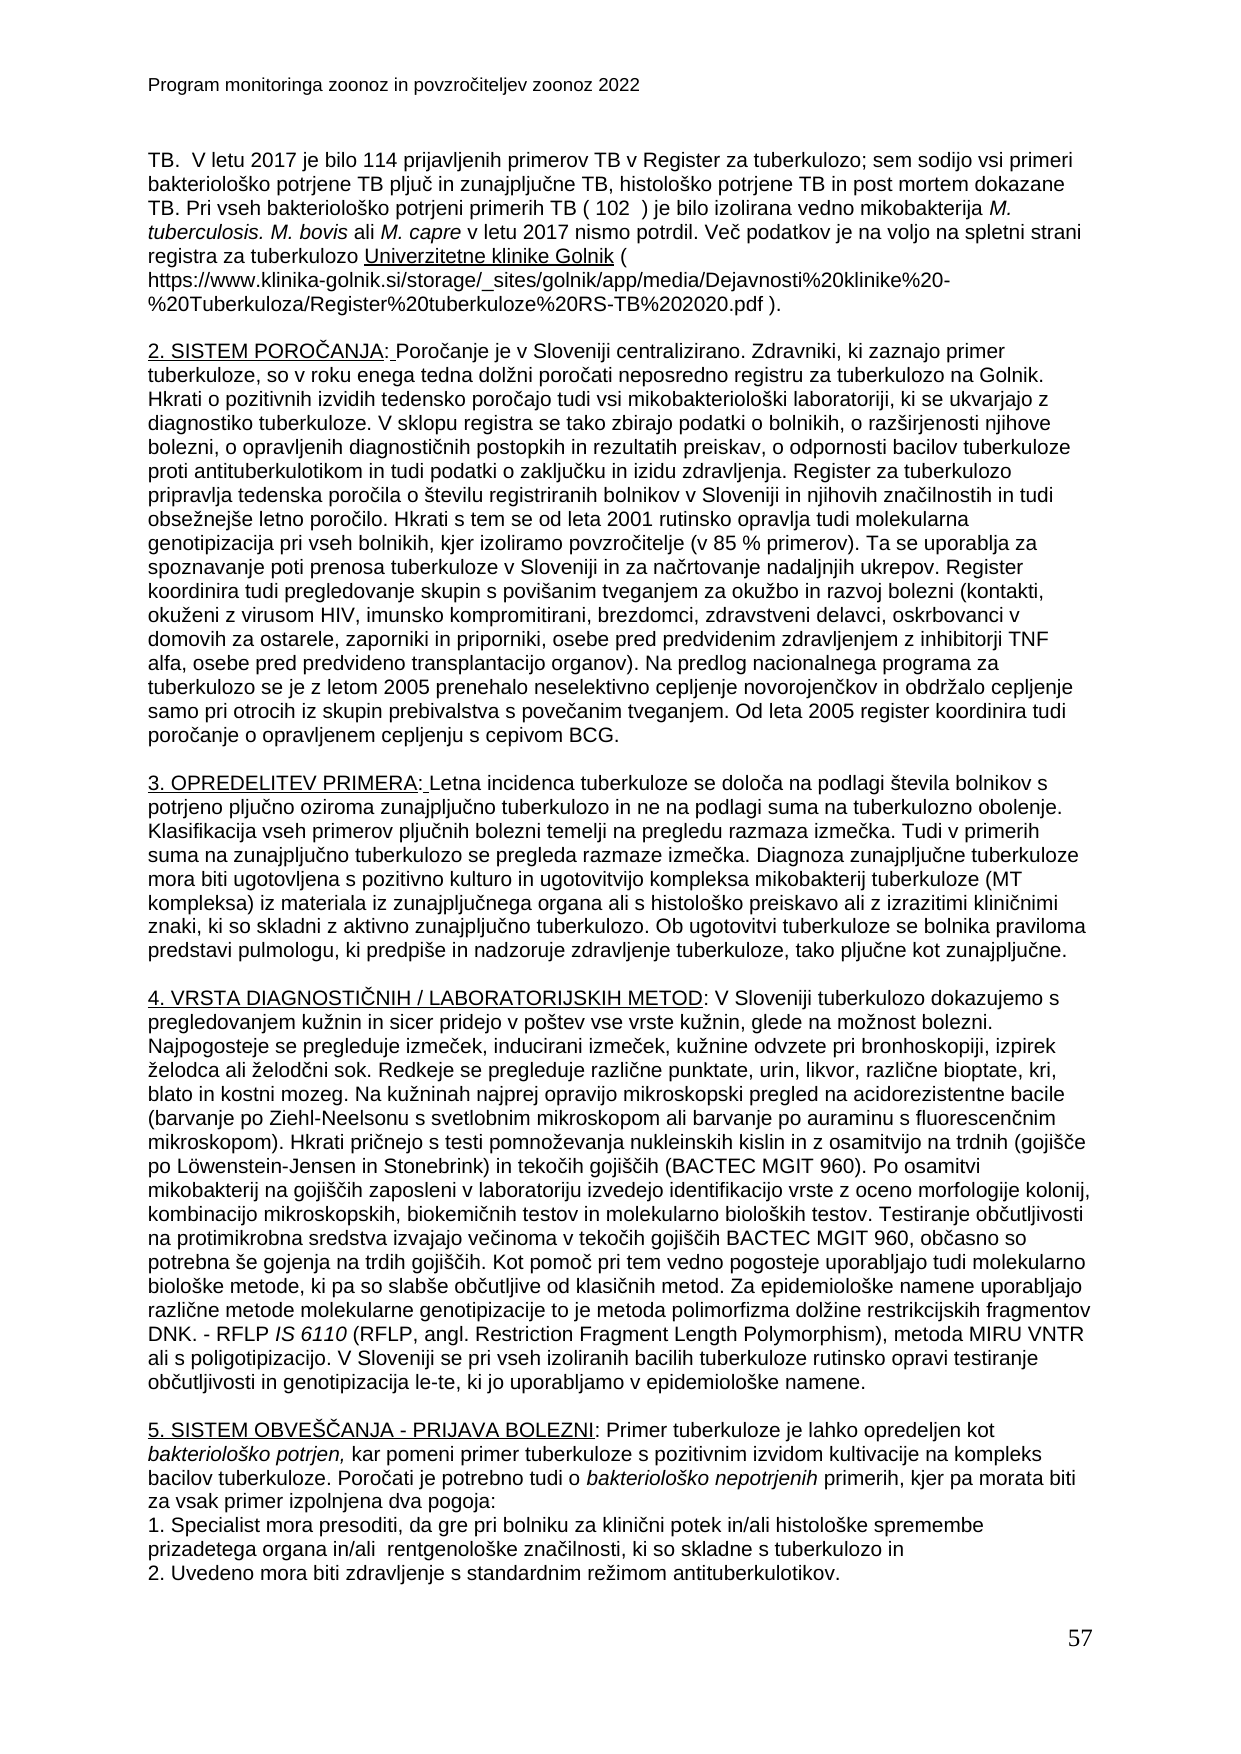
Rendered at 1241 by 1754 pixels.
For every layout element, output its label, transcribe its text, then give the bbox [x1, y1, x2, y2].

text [148, 148, 1093, 315]
text 3. OPREDELITEV PRIMERA: Letna incidenca tuberkuloze se določa na podlagi števila bolnikov s potrjeno pljučno oziroma zunajpljučno tuberkulozo in ne na podlagi suma na tuberkulozno obolenje. Klasifikacija vseh primerov pljučnih bolezni temelji na pregledu razmaza izmečka. Tudi v primerih suma na zunajpljučno tuberkulozo se pregleda razmaze izmečka. Diagnoza zunajpljučne tuberkuloze mora biti ugotovljena s pozitivno kulturo in ugotovitvijo kompleksa mikobakterij tuberkuloze (MT kompleksa) iz materiala iz zunajpljučnega organa ali s histološko preiskavo ali z izrazitimi kliničnimi znaki, ki so skladni z aktivno zunajpljučno tuberkulozo. Ob ugotovitvi tuberkuloze se bolnika praviloma predstavi pulmologu, ki predpiše in nadzoruje zdravljenje tuberkuloze, tako pljučne kot zunajpljučne. [148, 771, 1093, 962]
text 1. Specialist mora presoditi, da gre pri bolniku za klinični potek in/ali histološke spremembe prizadetega organa in/ali rentgenološke značilnosti, ki so skladne s tuberkulozo in [148, 1513, 1093, 1561]
text 2. Uvedeno mora biti zdravljenje s standardnim režimom antituberkulotikov. [148, 1561, 1093, 1585]
text 4. VRSTA DIAGNOSTIČNIH / LABORATORIJSKIH METOD: V Sloveniji tuberkulozo dokazujemo s pregledovanjem kužnin in sicer pridejo v poštev vse vrste kužnin, glede na možnost bolezni. Najpogosteje se pregleduje izmeček, inducirani izmeček, kužnine odvzete pri bronhoskopiji, izpirek želodca ali želodčni sok. Redkeje se pregleduje različne punktate, urin, likvor, različne bioptate, kri, blato in kostni mozeg. Na kužninah najprej opravijo mikroskopski pregled na acidorezistentne bacile (barvanje po Ziehl-Neelsonu s svetlobnim mikroskopom ali barvanje po auraminu s fluorescenčnim mikroskopom). Hkrati pričnejo s testi pomnoževanja nukleinskih kislin in z osamitvijo na trdnih (gojišče po Löwenstein-Jensen in Stonebrink) in tekočih gojiščih (BACTEC MGIT 960). Po osamitvi mikobakterij na gojiščih zaposleni v laboratoriju izvedejo identifikacijo vrste z oceno morfologije kolonij, kombinacijo mikroskopskih, biokemičnih testov in molekularno bioloških testov. Testiranje občutljivosti na protimikrobna sredstva izvajajo večinoma v tekočih gojiščih BACTEC MGIT 960, občasno so potrebna še gojenja na trdih gojiščih. Kot pomoč pri tem vedno pogosteje uporabljajo tudi molekularno biološke metode, ki pa so slabše občutljive od klasičnih metod. Za epidemiološke namene uporabljajo različne metode molekularne genotipizacije to je metoda polimorfizma dolžine restrikcijskih fragmentov DNK. - RFLP IS 6110 (RFLP, angl. Restriction Fragment Length Polymorphism), metoda MIRU VNTR ali s poligotipizacijo. V Sloveniji se pri vseh izoliranih bacilih tuberkuloze rutinsko opravi testiranje občutljivosti in genotipizacija le-te, ki jo uporabljamo v epidemiološke namene. [148, 986, 1093, 1393]
text 5. SISTEM OBVEŠČANJA - PRIJAVA BOLEZNI: Primer tuberkuloze je lahko opredeljen kot bakteriološko potrjen, kar pomeni primer tuberkuloze s pozitivnim izvidom kultivacije na kompleks bacilov tuberkuloze. Poročati je potrebno tudi o bakteriološko nepotrjenih primerih, kjer pa morata biti za vsak primer izpolnjena dva pogoja: [148, 1417, 1093, 1513]
text 2. SISTEM POROČANJA: Poročanje je v Sloveniji centralizirano. Zdravniki, ki zaznajo primer tuberkuloze, so v roku enega tedna dolžni poročati neposredno registru za tuberkulozo na Golnik. Hkrati o pozitivnih izvidih tedensko poročajo tudi vsi mikobakteriološki laboratoriji, ki se ukvarjajo z diagnostiko tuberkuloze. V sklopu registra se tako zbirajo podatki o bolnikih, o razširjenosti njihove bolezni, o opravljenih diagnostičnih postopkih in rezultatih preiskav, o odpornosti bacilov tuberkuloze proti antituberkulotikom in tudi podatki o zaključku in izidu zdravljenja. Register za tuberkulozo pripravlja tedenska poročila o številu registriranih bolnikov v Sloveniji in njihovih značilnostih in tudi obsežnejše letno poročilo. Hkrati s tem se od leta 2001 rutinsko opravlja tudi molekularna genotipizacija pri vseh bolnikih, kjer izoliramo povzročitelje (v 85 % primerov). Ta se uporablja za spoznavanje poti prenosa tuberkuloze v Sloveniji in za načrtovanje nadaljnjih ukrepov. Register koordinira tudi pregledovanje skupin s povišanim tveganjem za okužbo in razvoj bolezni (kontakti, okuženi z virusom HIV, imunsko kompromitirani, brezdomci, zdravstveni delavci, oskrbovanci v domovih za ostarele, zaporniki in priporniki, osebe pred predvidenim zdravljenjem z inhibitorji TNF alfa, osebe pred predvideno transplantacijo organov). Na predlog nacionalnega programa za tuberkulozo se je z letom 2005 prenehalo neselektivno cepljenje novorojenčkov in obdržalo cepljenje samo pri otrocih iz skupin prebivalstva s povečanim tveganjem. Od leta 2005 register koordinira tudi poročanje o opravljenem cepljenju s cepivom BCG. [148, 339, 1093, 747]
